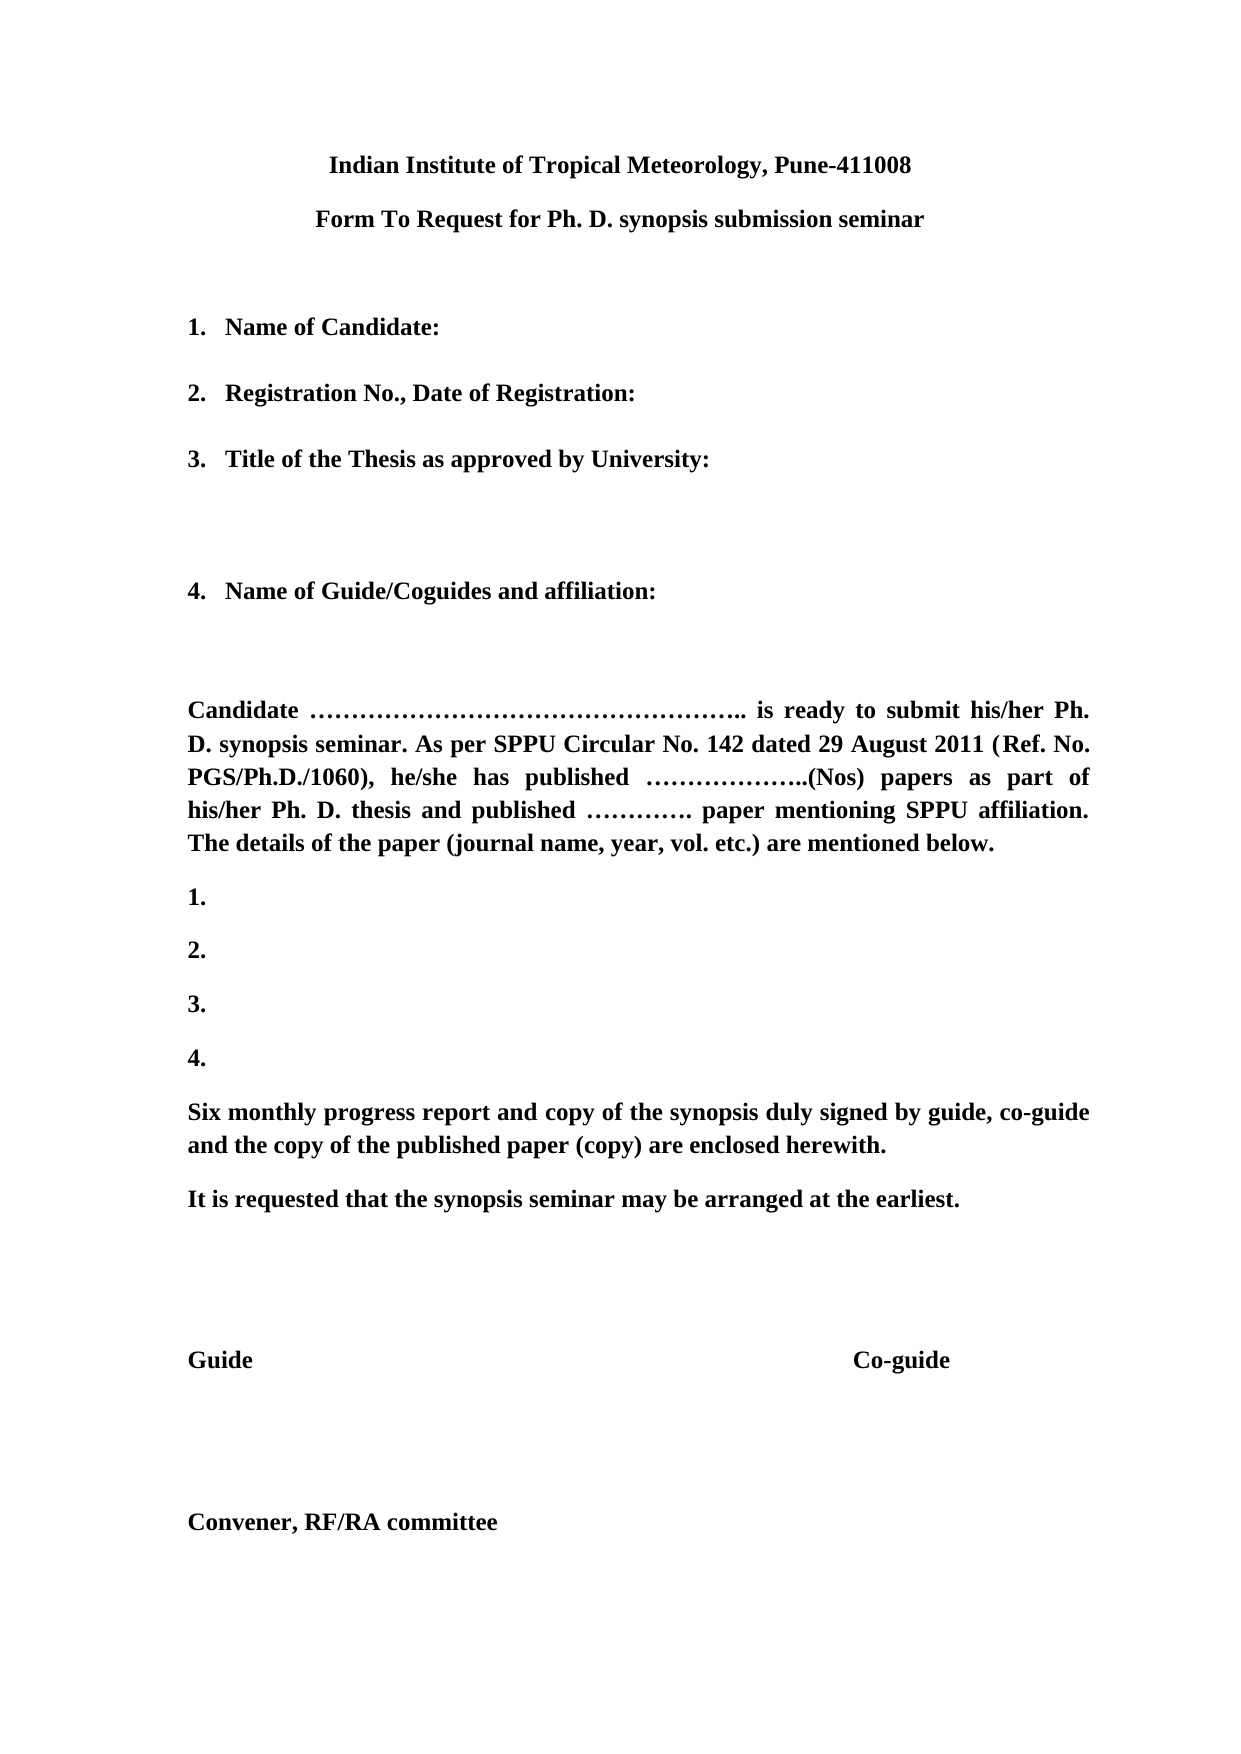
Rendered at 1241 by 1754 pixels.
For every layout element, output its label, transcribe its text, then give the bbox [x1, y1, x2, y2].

text 3. [187, 989, 1090, 1018]
text Six monthly progress report and copy of the synopsis duly signed by guide, co-guide and the copy of the published paper (copy) are enclosed herewith. [187, 1097, 1090, 1159]
text Guide Co-guide [187, 1345, 1090, 1374]
text It is requested that the synopsis seminar may be arranged at the earliest. [187, 1184, 1090, 1213]
text Convener, RF/RA committee [187, 1507, 1090, 1536]
text 2. [187, 935, 1090, 964]
text Indian Institute of Tropical Meteorology, Pune-411008 [150, 150, 1090, 179]
text 4. [187, 1043, 1090, 1072]
text Candidate …………………………………………….. is ready to submit his/her Ph. D. synopsis seminar. As per SPPU Circular No. 142 dated 29 August 2011 (Ref. No. PGS/Ph.D./1060), he/she has published ………………..(Nos) papers as part of his/her Ph. D. thesis and published …………. paper mentioning SPPU affiliation. The details of the paper (journal name, year, vol. etc.) are mentioned below. [187, 696, 1090, 856]
list Title of the Thesis as approved by University: [187, 444, 1090, 472]
list Name of Guide/Coguides and affiliation: [187, 576, 1090, 604]
list Name of Candidate: [187, 312, 1090, 340]
text 1. [187, 882, 1090, 910]
text Form To Request for Ph. D. synopsis submission seminar [150, 204, 1090, 233]
list Registration No., Date of Registration: [187, 378, 1090, 406]
